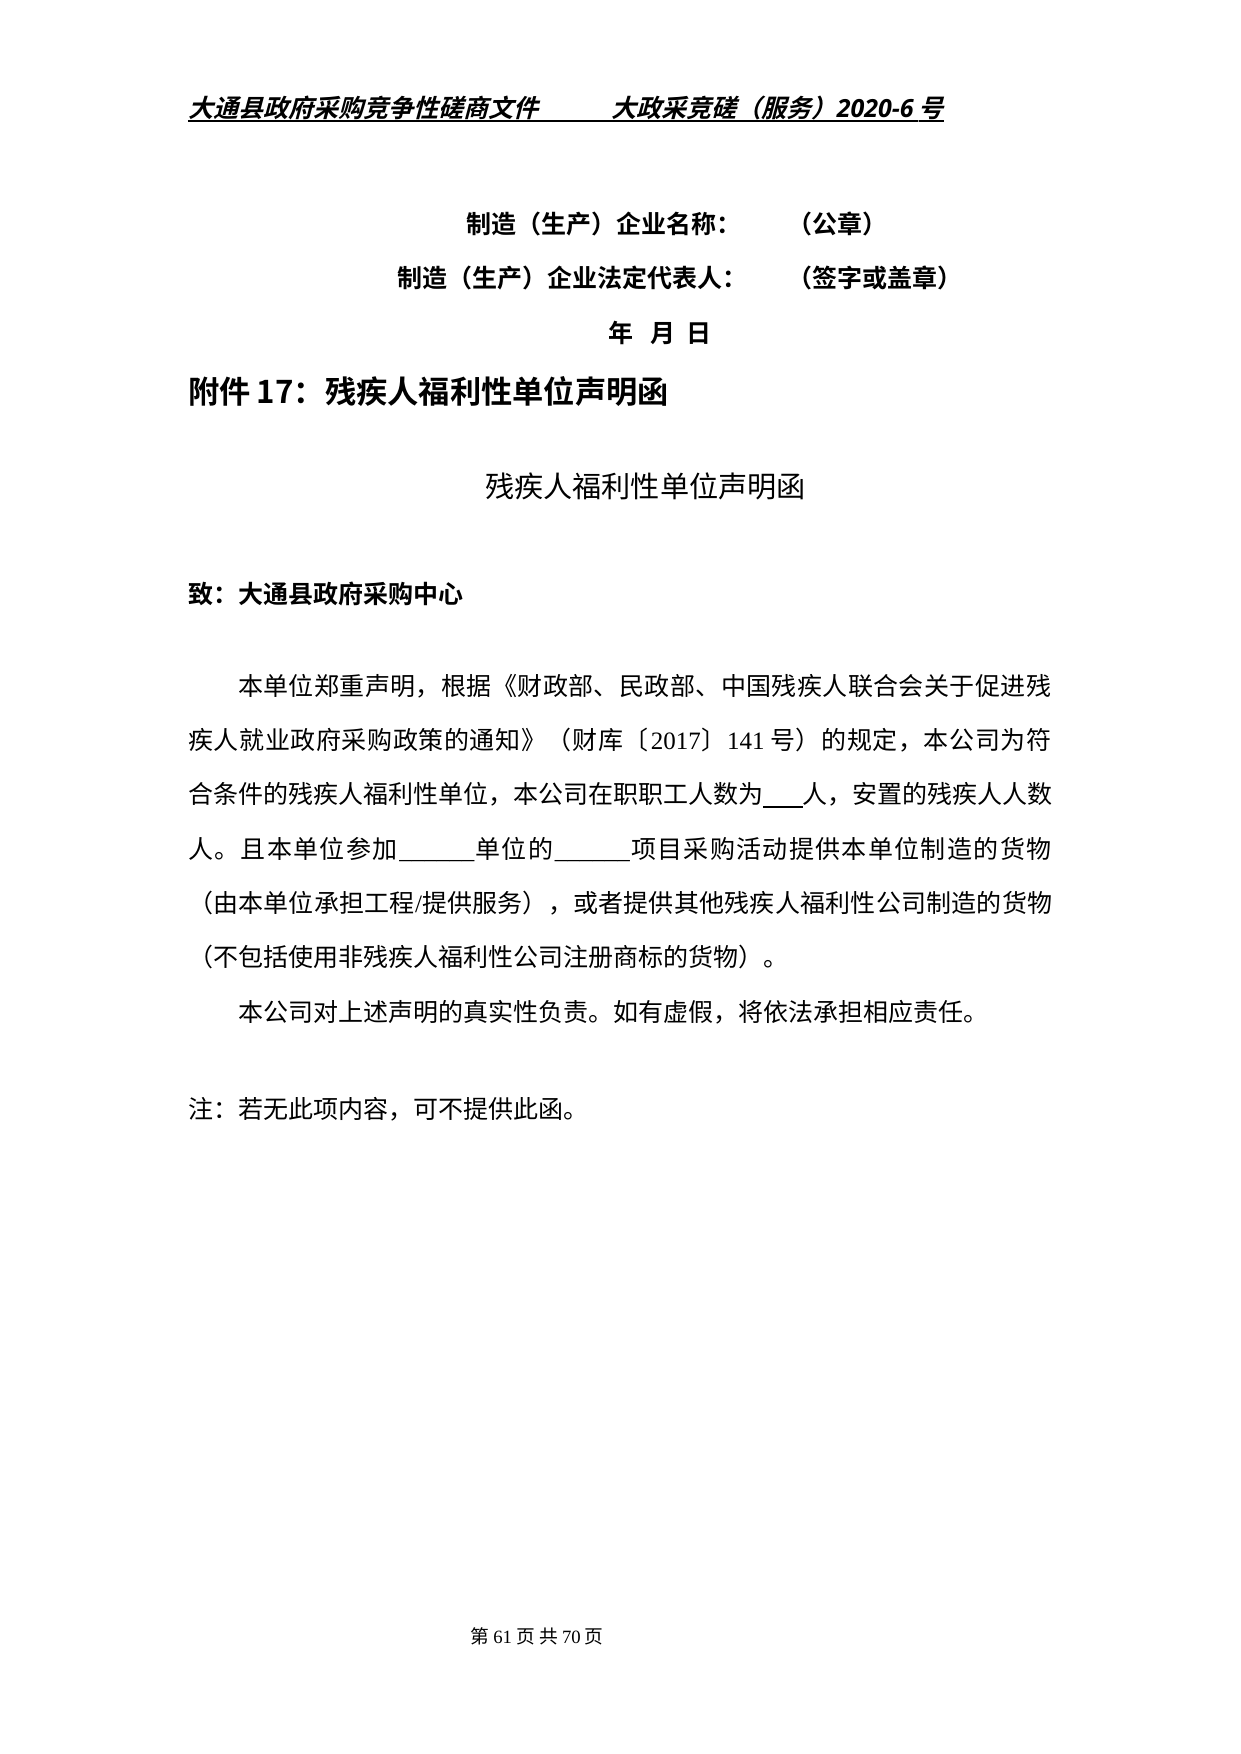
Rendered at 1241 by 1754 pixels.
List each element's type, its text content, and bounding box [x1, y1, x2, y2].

text 残疾人福利性单位声明函 [188, 464, 1052, 506]
text 致：大通县政府采购中心 [188, 574, 1052, 610]
text 制造（生产）企业名称： （公章） [188, 204, 1052, 241]
title 附件17：残疾人福利性单位声明函 [188, 367, 1052, 413]
text 本公司对上述声明的真实性负责。如有虚假，将依法承担相应责任。 [188, 992, 1052, 1028]
text 注：若无此项内容，可不提供此函。 [188, 1090, 1052, 1126]
text 年 月 日 [188, 313, 1052, 349]
text 本单位郑重声明，根据《财政部、民政部、中国残疾人联合会关于促进残疾人就业政府采购政策的通知》（财库〔2017〕141号）的规定，本公司为符合条件的残疾人福利性单位，本公司在职职工人数为 人，安置的残疾人人数 人。且本单位参加______单位的______项目采购活动提供本单位制造的货物（由本单位承担工程/提供服务），或者提供其他残疾人福利性公司制造的货物（不包括使用非残疾人福利性公司注册商标的货物）。 [188, 666, 1052, 974]
text 制造（生产）企业法定代表人： （签字或盖章） [188, 259, 1052, 295]
